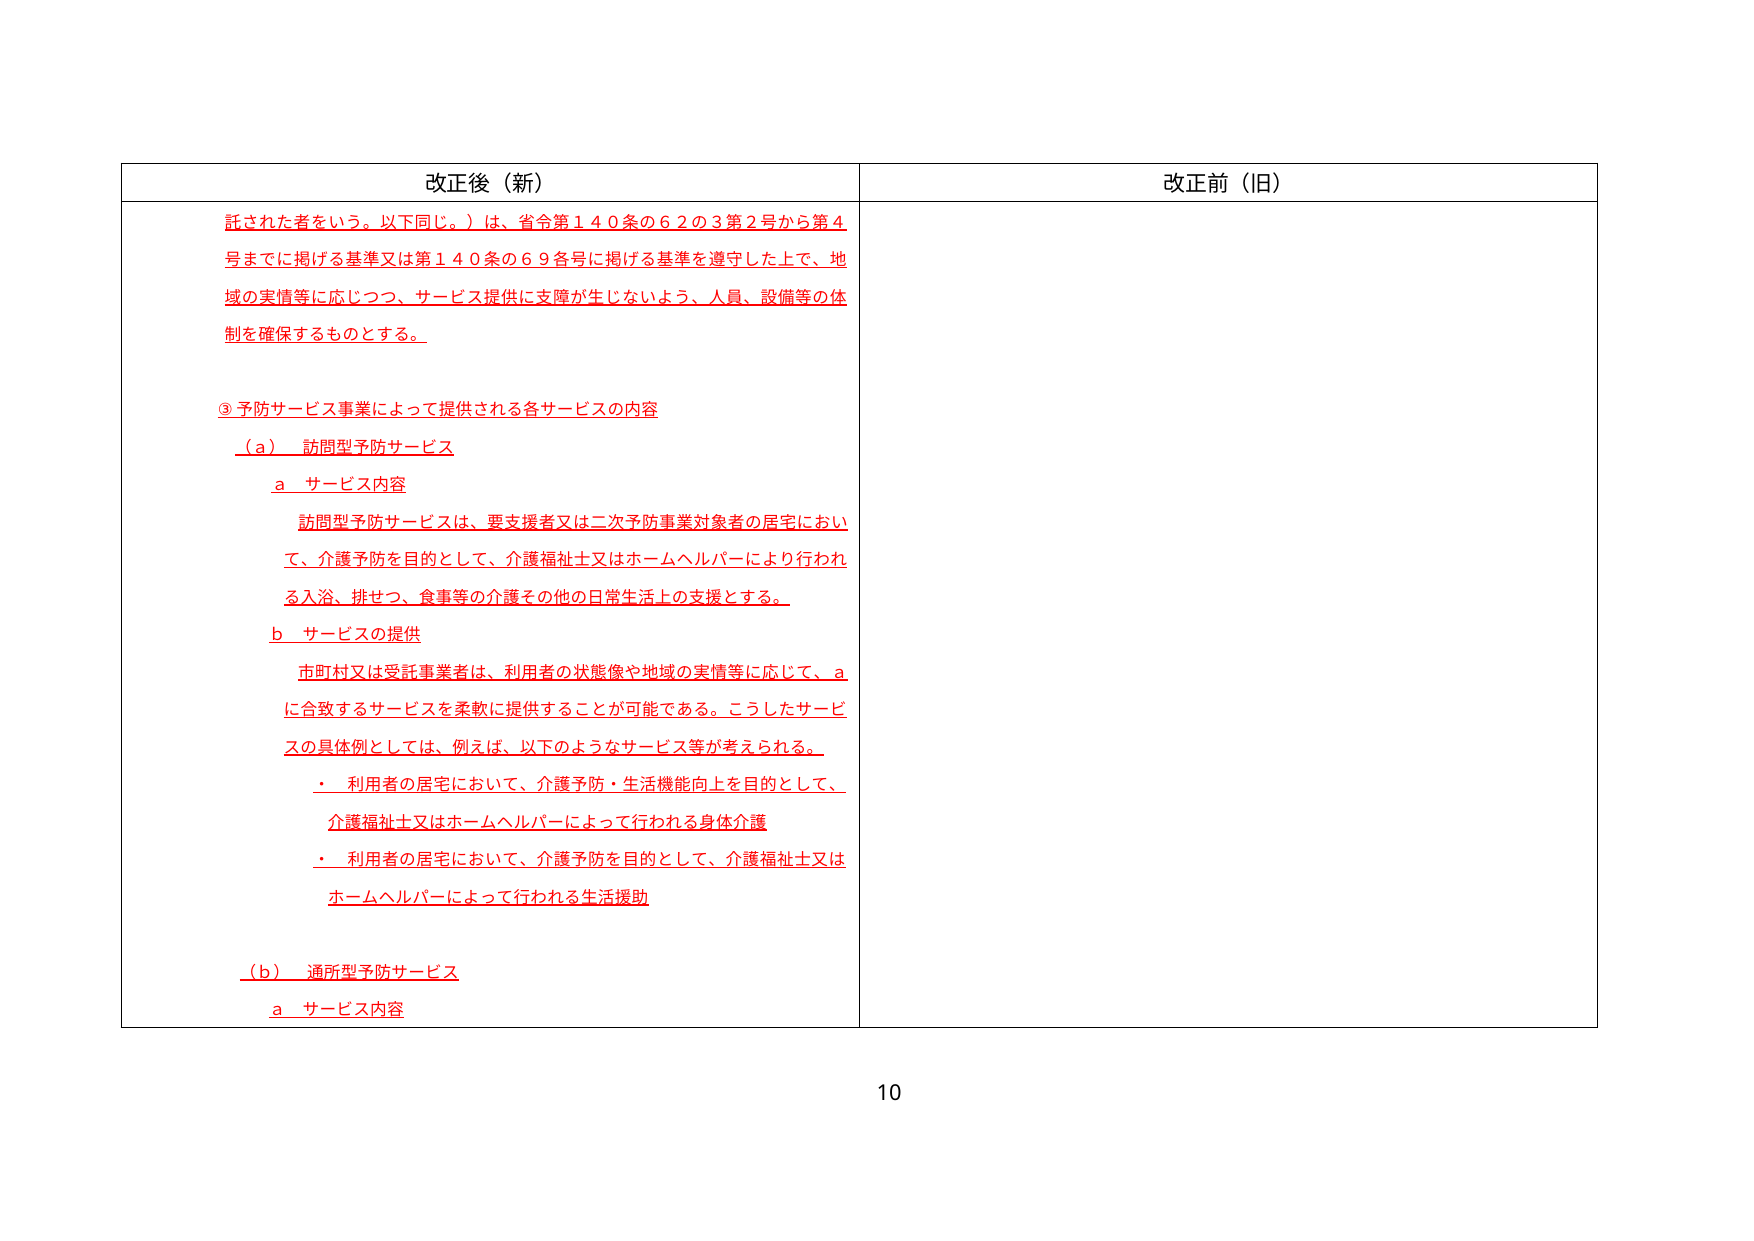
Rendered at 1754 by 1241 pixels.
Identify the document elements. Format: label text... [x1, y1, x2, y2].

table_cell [860, 202, 1597, 1027]
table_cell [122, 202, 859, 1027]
table_header 改正前（旧） [860, 164, 1597, 201]
table_header 改正後（新） [122, 164, 859, 201]
